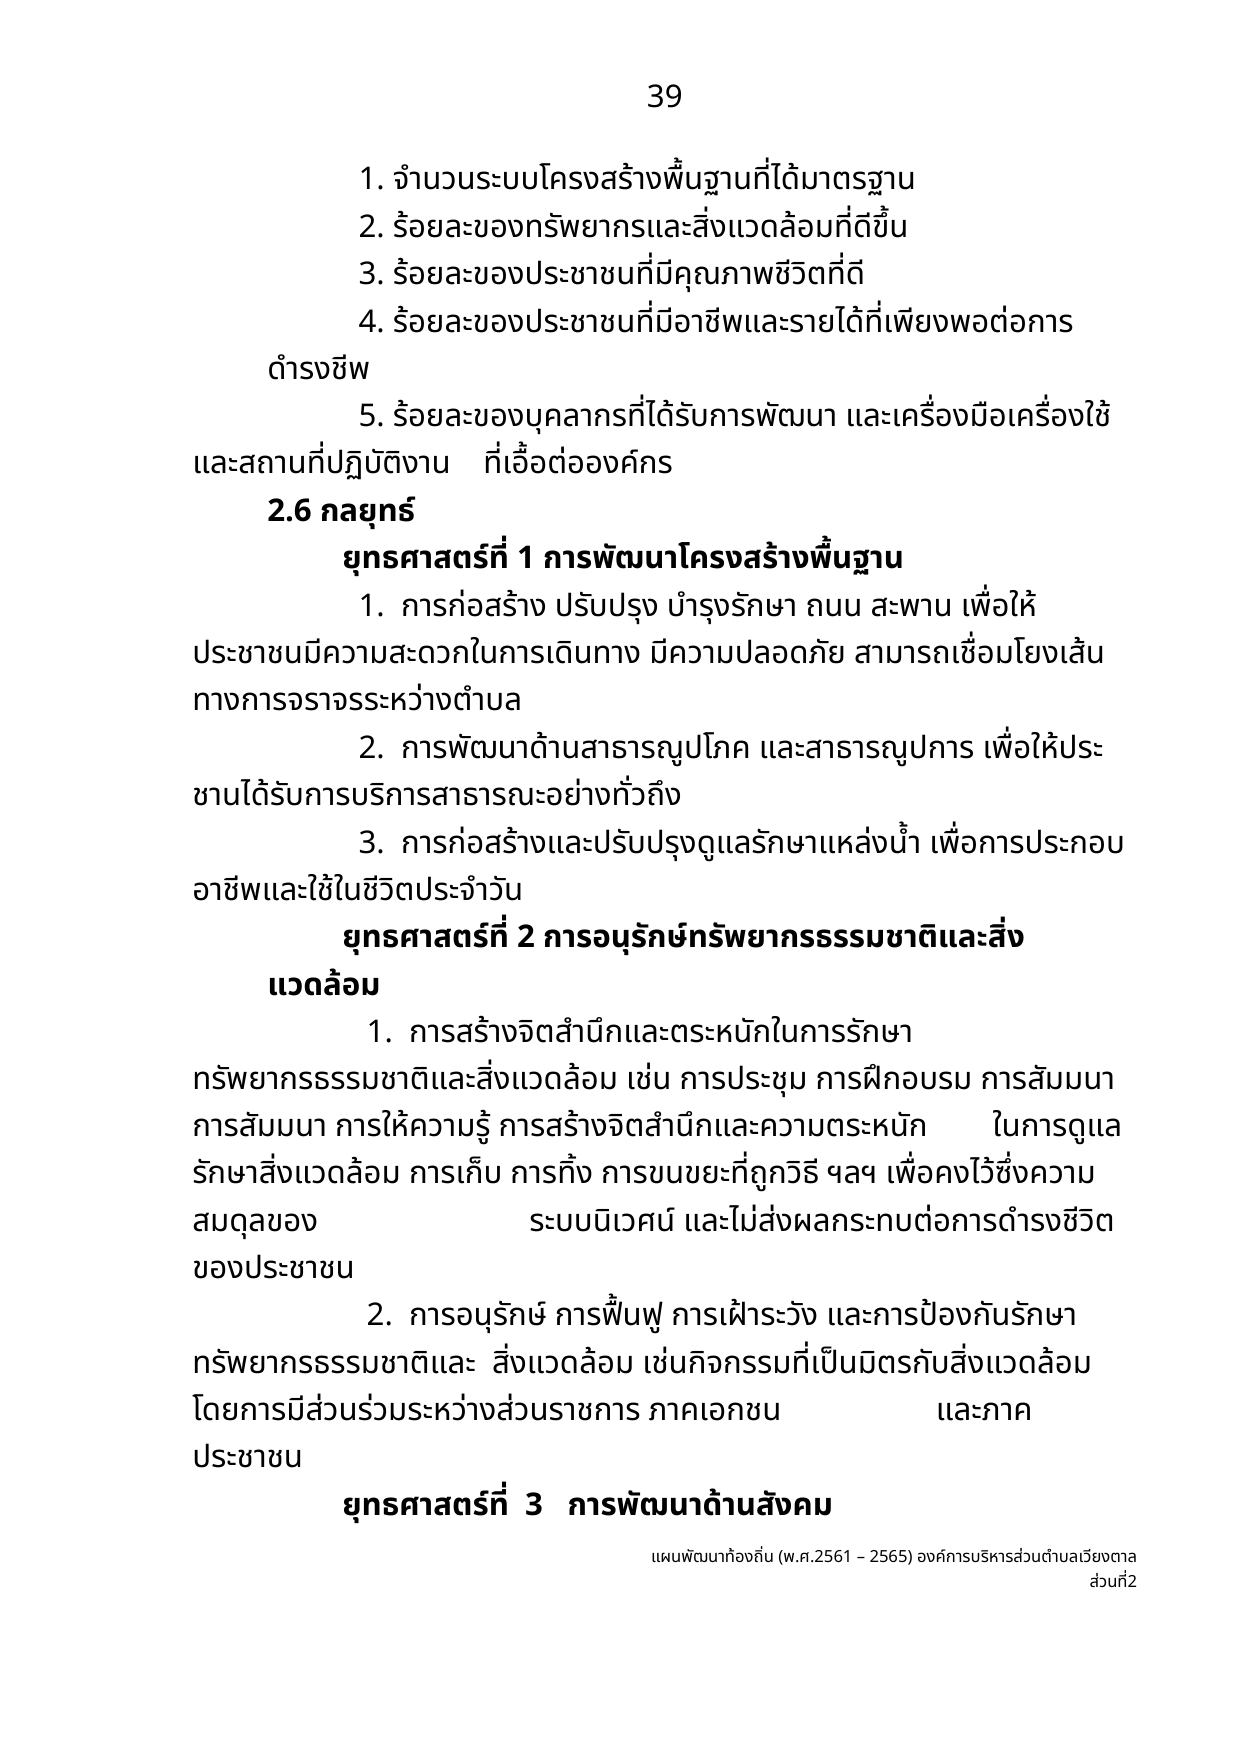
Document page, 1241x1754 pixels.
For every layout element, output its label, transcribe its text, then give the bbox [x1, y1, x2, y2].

subtitle 5. ร้อยละของบุคลากรที่ได้รับการพัฒนา และเครื่องมือเครื่องใช้และสถานที่ปฏิบัติงาน ที่เอื้อต่อองค์กร [192, 393, 1137, 488]
text ยุทธศาสตร์ที่ 2 การอนุรักษ์ทรัพยากรธรรมชาติและสิ่งแวดล้อม [267, 914, 1137, 1009]
subtitle 3. การก่อสร้างและปรับปรุงดูแลรักษาแหล่งน้ำ เพื่อการประกอบอาชีพและใช้ในชีวิตประจำวัน [192, 819, 1137, 914]
subtitle 1. การสร้างจิตสำนึกและตระหนักในการรักษาทรัพยากรธรรมชาติและสิ่งแวดล้อม เช่น การประชุม การฝึกอบรม การสัมมนา การสัมมนา การให้ความรู้ การสร้างจิตสำนึกและความตระหนัก ในการดูแล รักษาสิ่งแวดล้อม การเก็บ การทิ้ง การขนขยะที่ถูกวิธี ฯลฯ เพื่อคงไว้ซึ่งความสมดุลของ ระบบนิเวศน์ และไม่ส่งผลกระทบต่อการดำรงชีวิตของประชาชน [192, 1009, 1137, 1292]
subtitle 2. การพัฒนาด้านสาธารณูปโภค และสาธารณูปการ เพื่อให้ประชานได้รับการบริการสาธารณะอย่างทั่วถึง [192, 725, 1137, 819]
subtitle 2. การอนุรักษ์ การฟื้นฟู การเฝ้าระวัง และการป้องกันรักษาทรัพยากรธรรมชาติและ สิ่งแวดล้อม เช่นกิจกรรมที่เป็นมิตรกับสิ่งแวดล้อม โดยการมีส่วนร่วมระหว่างส่วนราชการ ภาคเอกชน และภาคประชาชน [192, 1292, 1137, 1481]
text ยุทธศาสตร์ที่ 1 การพัฒนาโครงสร้างพื้นฐาน [267, 536, 1137, 583]
subtitle 1. จำนวนระบบโครงสร้างพื้นฐานที่ได้มาตรฐาน [267, 156, 1137, 204]
subtitle 2.6 กลยุทธ์ [192, 488, 1137, 536]
subtitle 3. ร้อยละของประชาชนที่มีคุณภาพชีวิตที่ดี [267, 251, 1137, 299]
subtitle 4. ร้อยละของประชาชนที่มีอาชีพและรายได้ที่เพียงพอต่อการดำรงชีพ [267, 299, 1137, 393]
text ยุทธศาสตร์ที่ 3 การพัฒนาด้านสังคม [267, 1481, 1137, 1529]
subtitle 2. ร้อยละของทรัพยากรและสิ่งแวดล้อมที่ดีขึ้น [267, 204, 1137, 251]
subtitle 1. การก่อสร้าง ปรับปรุง บำรุงรักษา ถนน สะพาน เพื่อให้ประชาชนมีความสะดวกในการเดินทาง มีความปลอดภัย สามารถเชื่อมโยงเส้นทางการจราจรระหว่างตำบล [192, 583, 1137, 725]
